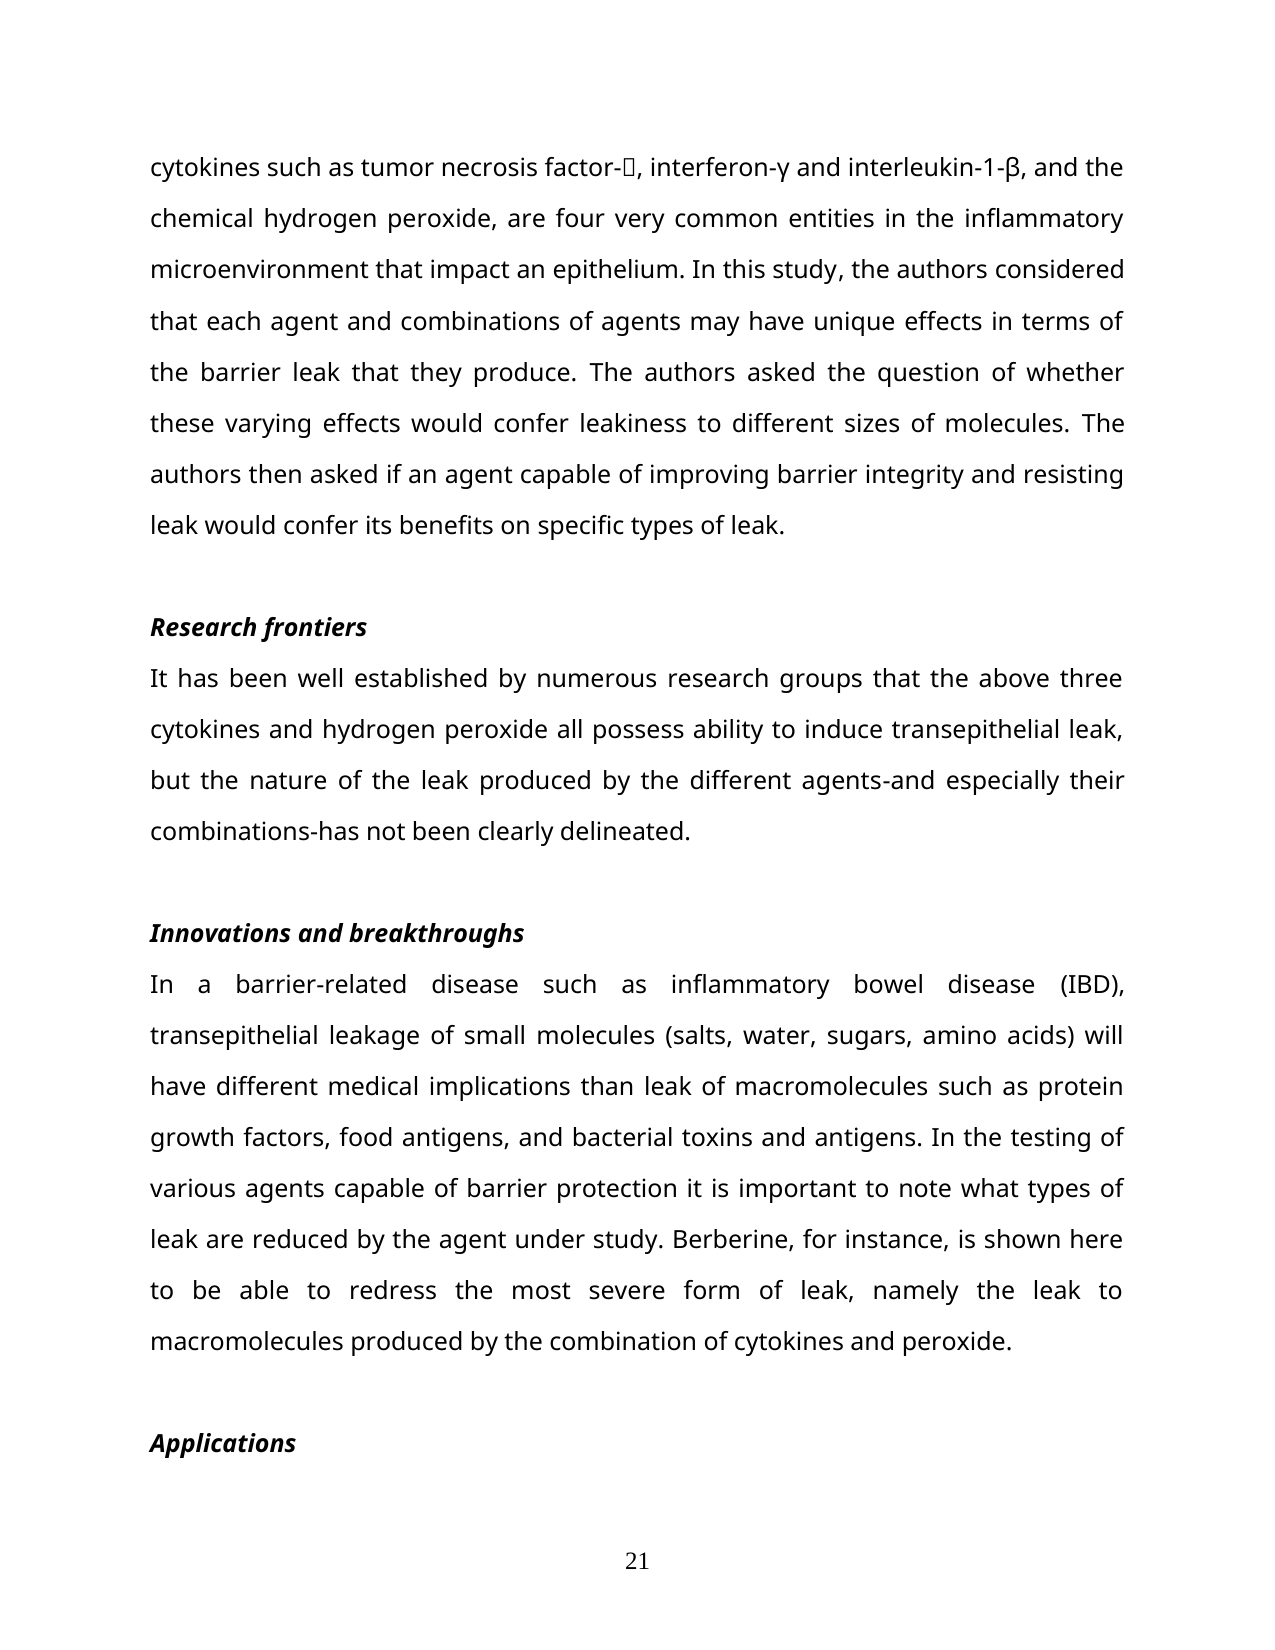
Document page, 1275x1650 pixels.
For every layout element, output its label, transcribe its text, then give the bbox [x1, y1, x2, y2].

text Applications [150, 1426, 1125, 1460]
text In a barrier-related disease such as inflammatory bowel disease (IBD), transepithelial leakage of small molecules (salts, water, sugars, amino acids) will have different medical implications than leak of macromolecules such as protein growth factors, food antigens, and bacterial toxins and antigens. In the testing of various agents capable of barrier protection it is important to note what types of leak are reduced by the agent under study. Berberine, for instance, is shown here to be able to redress the most severe form of leak, namely the leak to macromolecules produced by the combination of cytokines and peroxide. [150, 967, 1125, 1358]
text Research frontiers [150, 609, 1125, 643]
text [150, 150, 1125, 541]
text Innovations and breakthroughs [150, 916, 1125, 950]
text It has been well established by numerous research groups that the above three cytokines and hydrogen peroxide all possess ability to induce transepithelial leak, but the nature of the leak produced by the different agents-and especially their combinations-has not been clearly delineated. [150, 660, 1125, 848]
